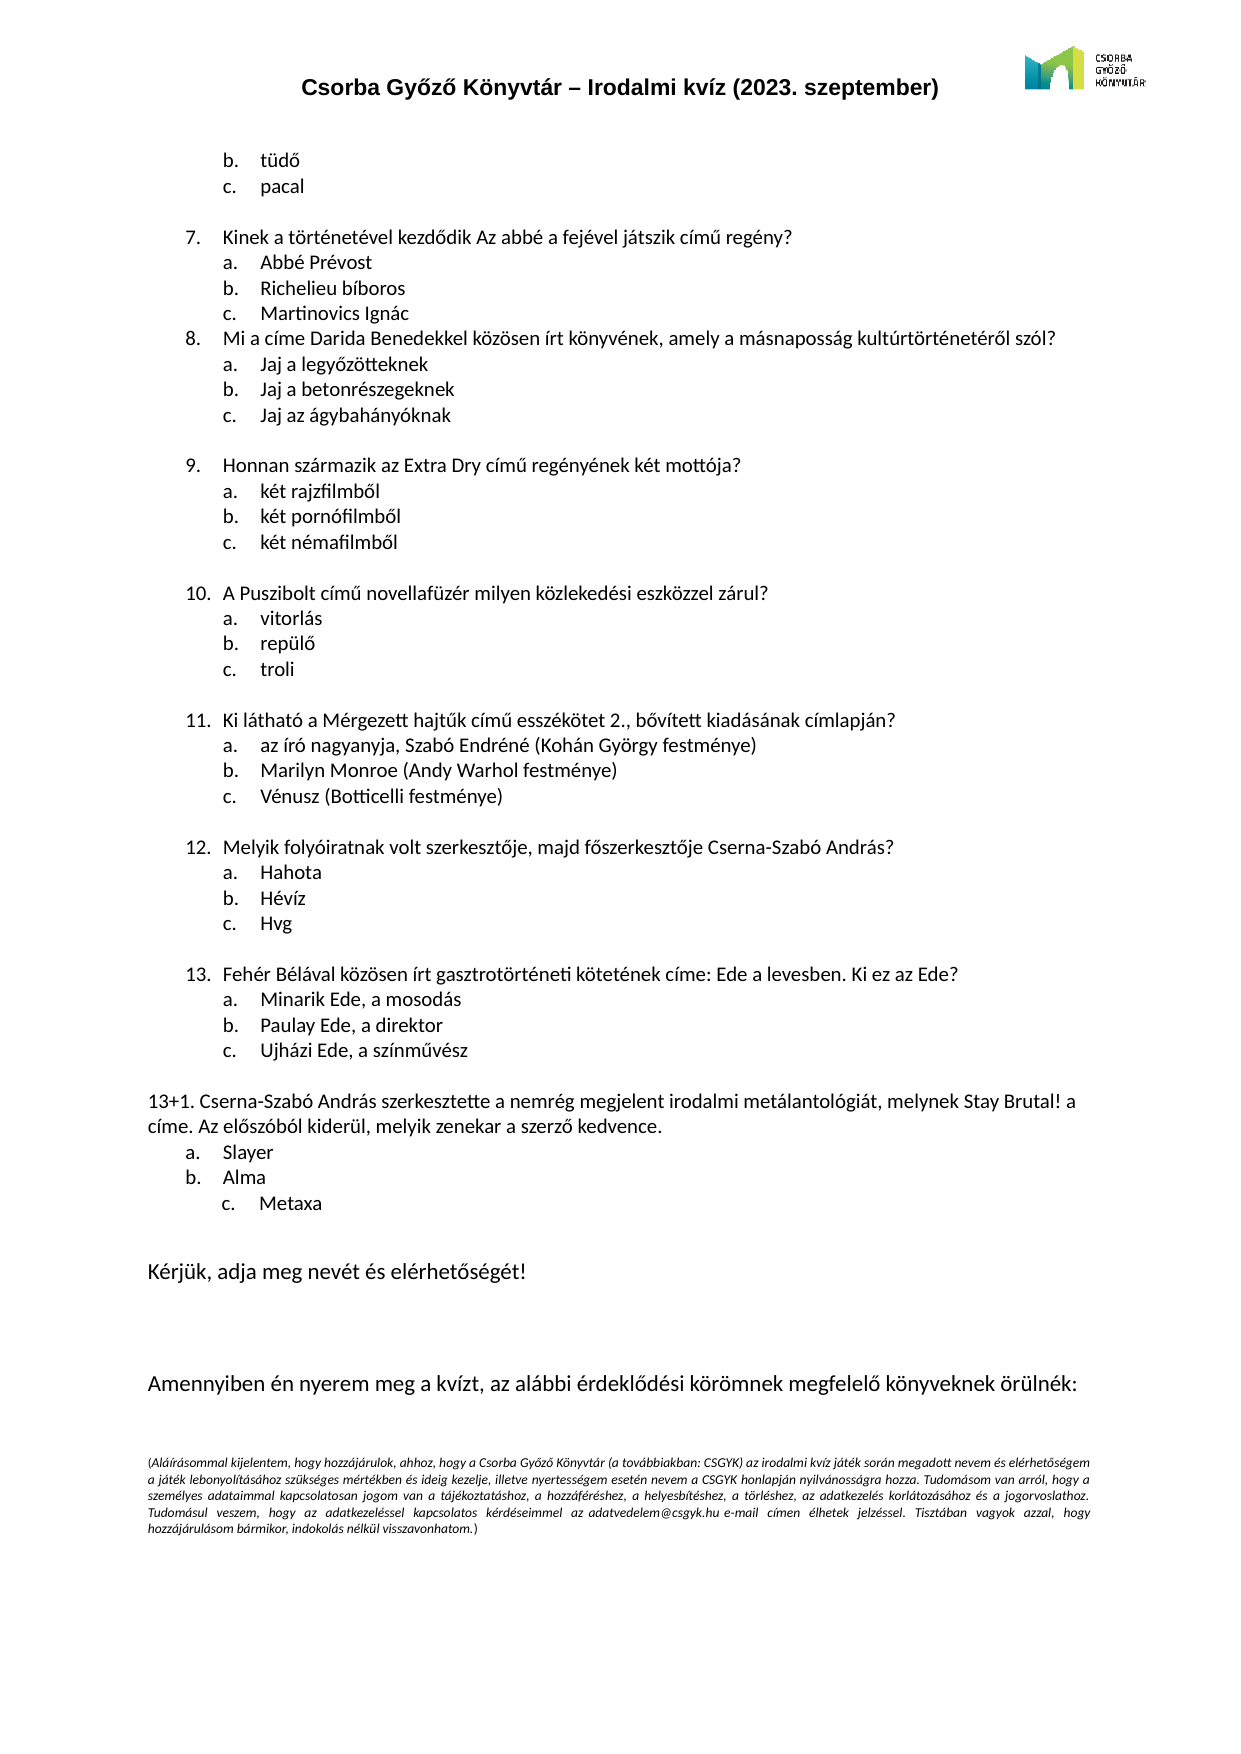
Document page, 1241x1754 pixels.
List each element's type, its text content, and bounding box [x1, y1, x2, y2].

list két némafilmből [223, 529, 1093, 554]
list Ujházi Ede, a színművész [223, 1037, 1093, 1063]
list Hévíz [223, 885, 1093, 910]
list Minarik Ede, a mosodás [223, 986, 1093, 1012]
text Kérjük, adja meg nevét és elérhetőségét! [148, 1257, 1093, 1285]
list Melyik folyóiratnak volt szerkesztője, majd főszerkesztője Cserna-Szabó András? [185, 834, 1093, 859]
list pacal [223, 173, 1093, 198]
list Hahota [223, 859, 1093, 885]
list Honnan származik az Extra Dry című regényének két mottója? [185, 453, 1093, 478]
list két pornófilmből [223, 503, 1093, 529]
list Richelieu bíboros [223, 275, 1093, 300]
list Jaj a betonrészegeknek [223, 376, 1093, 402]
list Marilyn Monroe (Andy Warhol festménye) [223, 758, 1093, 783]
list az író nagyanyja, Szabó Endréné (Kohán György festménye) [223, 732, 1093, 758]
list repülő [223, 631, 1093, 656]
list tüdő [223, 148, 1093, 173]
list troli [223, 656, 1093, 681]
list Martinovics Ignác [223, 300, 1093, 326]
picture [1017, 39, 1149, 96]
list vitorlás [223, 605, 1093, 631]
list Ki látható a Mérgezett hajtűk című esszékötet 2., bővített kiadásának címlapján? [185, 707, 1093, 732]
list Metaxa [221, 1190, 1093, 1215]
list Kinek a történetével kezdődik Az abbé a fejével játszik című regény? [185, 224, 1093, 249]
list Vénusz (Botticelli festménye) [223, 783, 1093, 808]
text (Aláírásommal kijelentem, hogy hozzájárulok, ahhoz, hogy a Csorba Győző Könyvtár (a továbbiakban: CSGYK) az irodalmi kvíz játék során megadott nevem és elérhetőségem a játék lebonyolításához szükséges mértékben és ideig kezelje, illetve nyertességem esetén nevem a CSGYK honlapján nyilvánosságra hozza. Tudomásom van arról, hogy a személyes adataimmal kapcsolatosan jogom van a tájékoztatáshoz, a hozzáféréshez, a helyesbítéshez, a törléshez, az adatkezelés korlátozásához és a jogorvoslathoz. Tudomásul veszem, hogy az adatkezeléssel kapcsolatos kérdéseimmel az adatvedelem@csgyk.hu e-mail címen élhetek jelzéssel. Tisztában vagyok azzal, hogy hozzájárulásom bármikor, indokolás nélkül visszavonhatom.) [148, 1454, 1093, 1537]
text Amennyiben én nyerem meg a kvízt, az alábbi érdeklődési körömnek megfelelő könyveknek örülnék: [148, 1369, 1093, 1397]
list Mi a címe Darida Benedekkel közösen írt könyvének, amely a másnaposság kultúrtörténetéről szól? [185, 326, 1093, 351]
list Jaj az ágybahányóknak [223, 402, 1093, 427]
list Fehér Bélával közösen írt gasztrotörténeti kötetének címe: Ede a levesben. Ki ez az Ede? [185, 961, 1093, 986]
list Hvg [223, 910, 1093, 936]
text 13+1. Cserna-Szabó András szerkesztette a nemrég megjelent irodalmi metálantológiát, melynek Stay Brutal! a címe. Az előszóból kiderül, melyik zenekar a szerző kedvence. [148, 1088, 1093, 1139]
list Abbé Prévost [223, 249, 1093, 275]
list két rajzfilmből [223, 478, 1093, 503]
list A Puszibolt című novellafüzér milyen közlekedési eszközzel zárul? [185, 580, 1093, 605]
list Slayer [185, 1139, 1093, 1164]
list Jaj a legyőzötteknek [223, 351, 1093, 376]
list Alma [185, 1164, 1093, 1190]
list Paulay Ede, a direktor [223, 1012, 1093, 1037]
